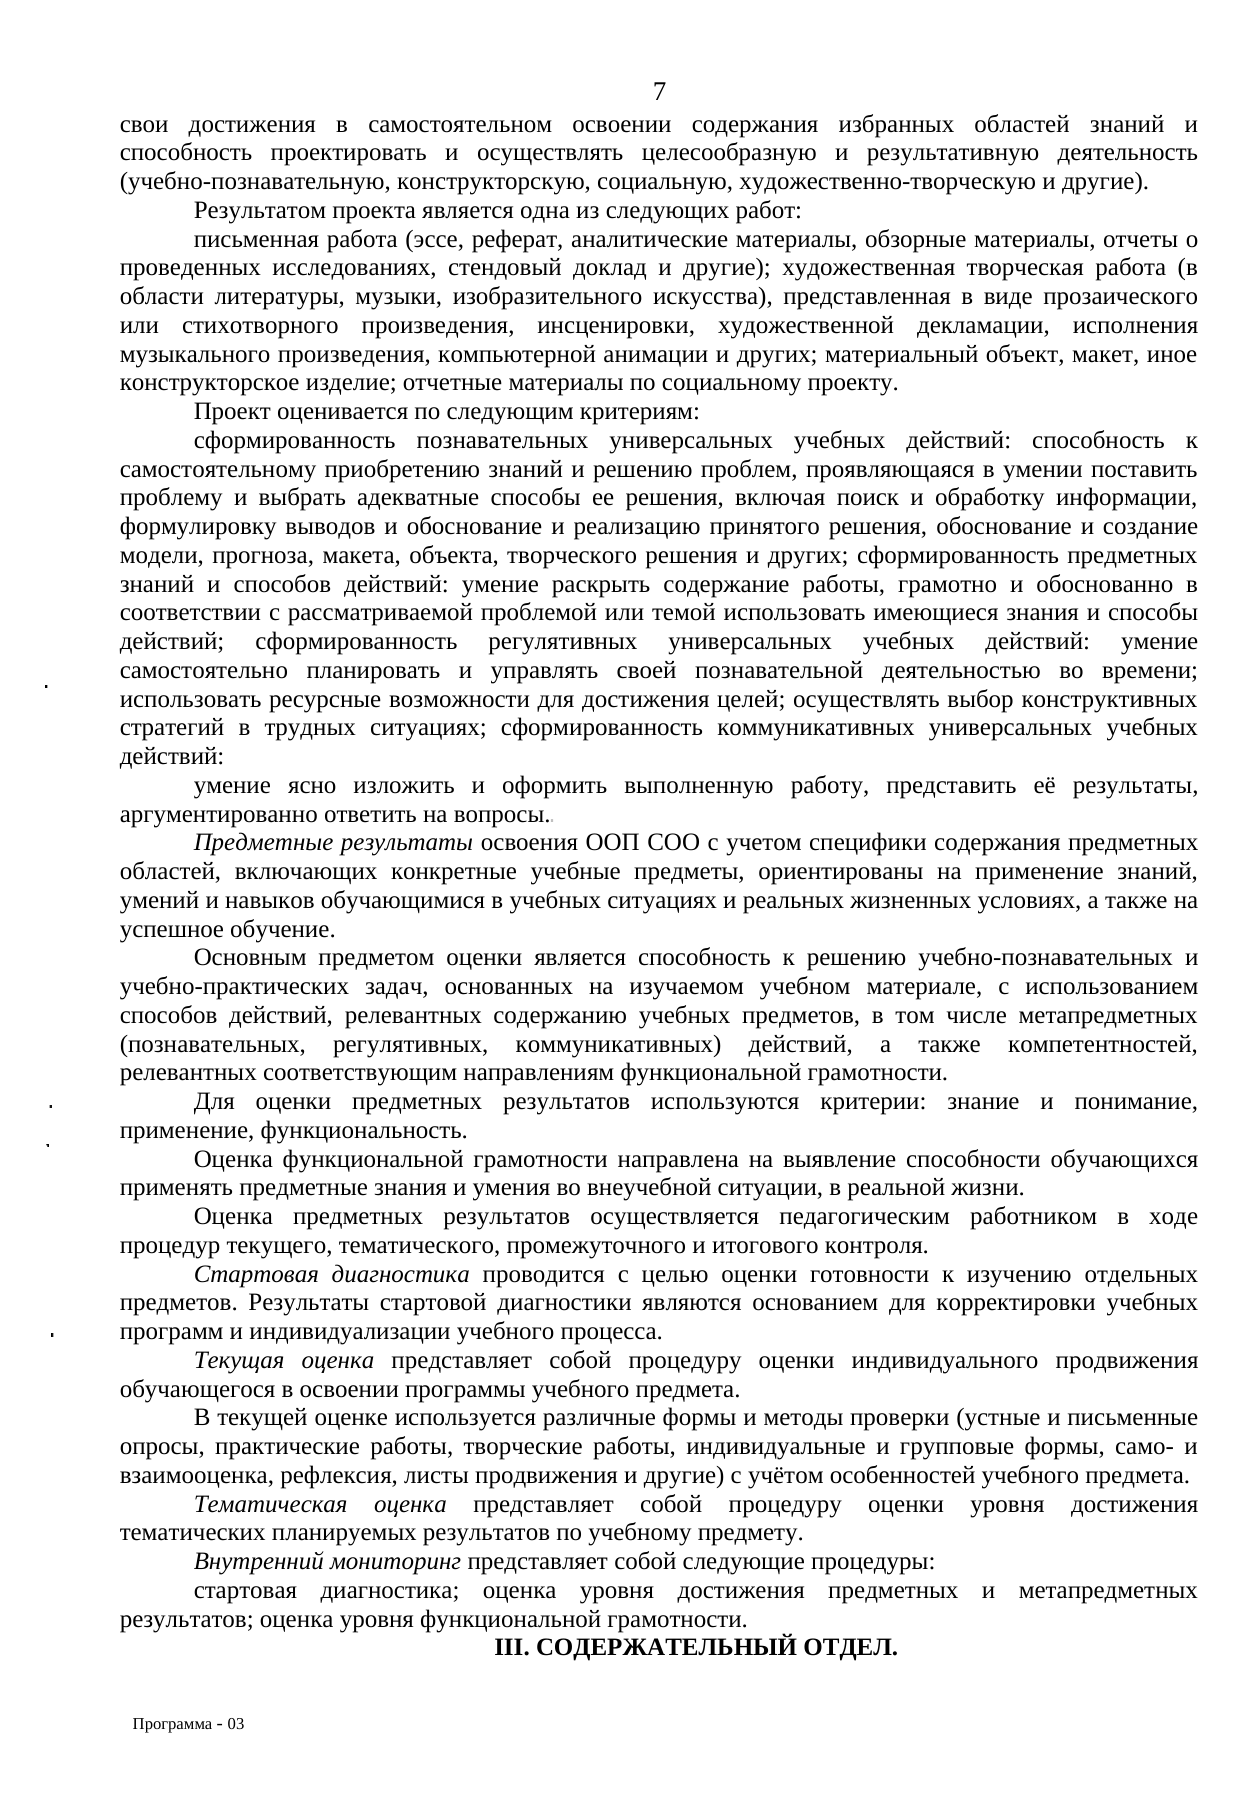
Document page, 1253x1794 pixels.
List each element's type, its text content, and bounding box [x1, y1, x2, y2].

text Оценка предметных результатов осуществляется педагогическим работником в ходе процедур текущего, тематического, промежуточного и итогового контроля. [119, 1201, 1199, 1259]
text Тематическая оценка представляет собой процедуру оценки уровня достижения тематических планируемых результатов по учебному предмету. [119, 1489, 1199, 1546]
text В текущей оценке используется различные формы и методы проверки (устные и письменные опросы, практические работы, творческие работы, индивидуальные и групповые формы, само- и взаимооценка, рефлексия, листы продвижения и другие) с учётом особенностей учебного предмета. [119, 1402, 1199, 1489]
text сформированность познавательных универсальных учебных действий: способность к самостоятельному приобретению знаний и решению проблем, проявляющаяся в умении поставить проблему и выбрать адекватные способы ее решения, включая поиск и обработку информации, формулировку выводов и обоснование и реализацию принятого решения, обоснование и создание модели, прогноза, макета, объекта, творческого решения и других; сформированность предметных знаний и способов действий: умение раскрыть содержание работы, грамотно и обоснованно в соответствии с рассматриваемой проблемой или темой использовать имеющиеся знания и способы действий; сформированность регулятивных универсальных учебных действий: умение самостоятельно планировать и управлять своей познавательной деятельностью во времени; использовать ресурсные возможности для достижения целей; осуществлять выбор конструктивных стратегий в трудных ситуациях; сформированность коммуникативных универсальных учебных действий: [119, 425, 1199, 770]
text III. СОДЕРЖАТЕЛЬНЫЙ ОТДЕЛ. [119, 1632, 1199, 1661]
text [119, 109, 1199, 195]
text письменная работа (эссе, реферат, аналитические материалы, обзорные материалы, отчеты о проведенных исследованиях, стендовый доклад и другие); художественная творческая работа (в области литературы, музыки, изобразительного искусства), представленная в виде прозаического или стихотворного произведения, инсценировки, художественной декламации, исполнения музыкального произведения, компьютерной анимации и других; материальный объект, макет, иное конструкторское изделие; отчетные материалы по социальному проекту. [119, 224, 1199, 396]
text Проект оценивается по следующим критериям: [119, 396, 1199, 425]
text Текущая оценка представляет собой процедуру оценки индивидуального продвижения обучающегося в освоении программы учебного предмета. [119, 1345, 1199, 1402]
text Результатом проекта является одна из следующих работ: [119, 195, 1199, 224]
text Основным предметом оценки является способность к решению учебно-познавательных и учебно-практических задач, основанных на изучаемом учебном материале, с использованием способов действий, релевантных содержанию учебных предметов, в том числе метапредметных (познавательных, регулятивных, коммуникативных) действий, а также компетентностей, релевантных соответствующим направлениям функциональной грамотности. [119, 942, 1199, 1086]
text Оценка функциональной грамотности направлена на выявление способности обучающихся применять предметные знания и умения во внеучебной ситуации, в реальной жизни. [119, 1144, 1199, 1201]
text умение ясно изложить и оформить выполненную работу, представить её результаты, аргументированно ответить на вопросы. [119, 770, 1199, 827]
text Стартовая диагностика проводится с целью оценки готовности к изучению отдельных предметов. Результаты стартовой диагностики являются основанием для корректировки учебных программ и индивидуализации учебного процесса. [119, 1259, 1199, 1345]
text Внутренний мониторинг представляет собой следующие процедуры: [119, 1546, 1199, 1575]
text стартовая диагностика; оценка уровня достижения предметных и метапредметных результатов; оценка уровня функциональной грамотности. [119, 1575, 1199, 1632]
text Для оценки предметных результатов используются критерии: знание и понимание, применение, функциональность. [119, 1086, 1199, 1144]
text Предметные результаты освоения ООП СОО с учетом специфики содержания предметных областей, включающих конкретные учебные предметы, ориентированы на применение знаний, умений и навыков обучающимися в учебных ситуациях и реальных жизненных условиях, а также на успешное обучение. [119, 827, 1199, 942]
